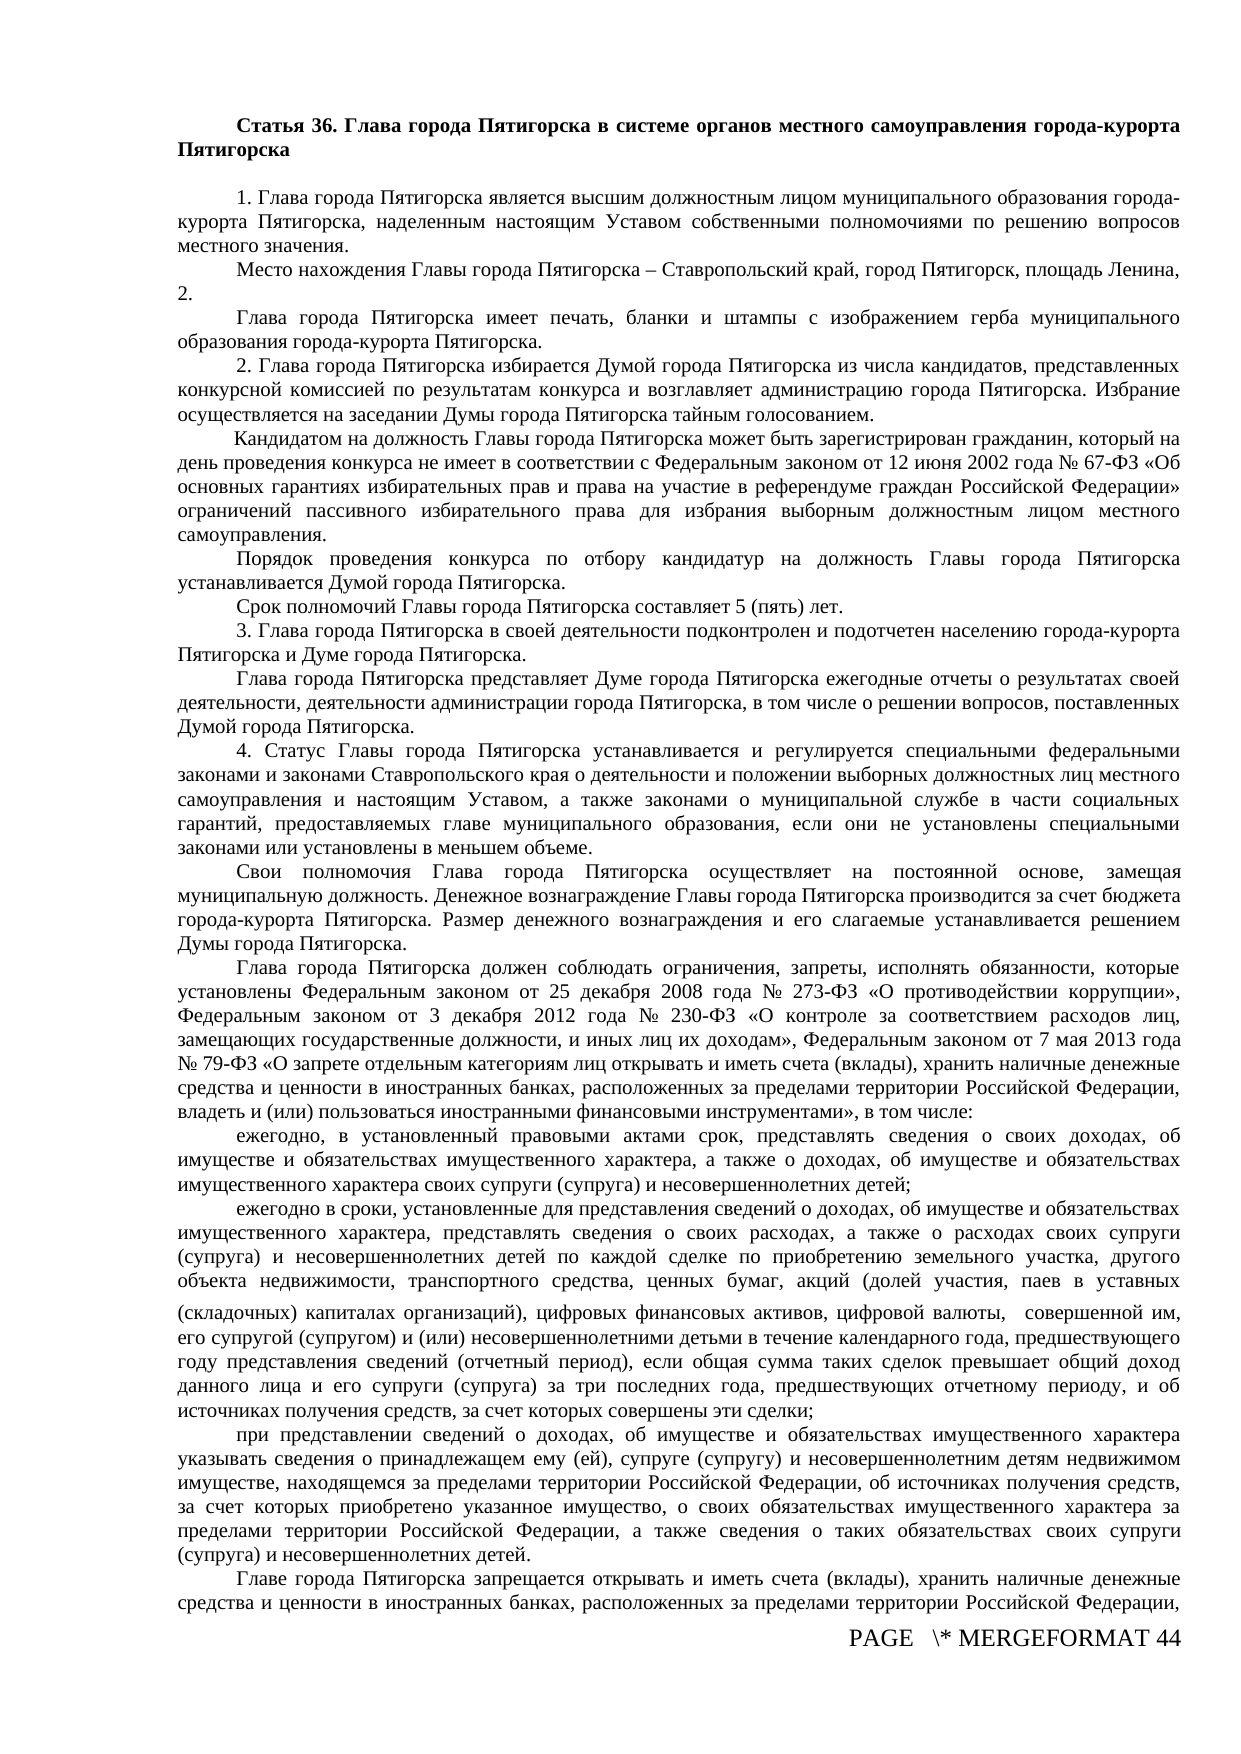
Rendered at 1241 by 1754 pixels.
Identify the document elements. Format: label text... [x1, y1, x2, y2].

text Глава города Пятигорска представляет Думе города Пятигорска ежегодные отчеты о результатах своей деятельности, деятельности администрации города Пятигорска, в том числе о решении вопросов, поставленных Думой города Пятигорска. [177, 666, 1181, 738]
text 4. Статус Главы города Пятигорска устанавливается и регулируется специальными федеральными законами и законами Ставропольского края о деятельности и положении выборных должностных лиц местного самоуправления и настоящим Уставом, а также законами о муниципальной службе в части социальных гарантий, предоставляемых главе муниципального образования, если они не установлены специальными законами или установлены в меньшем объеме. [177, 738, 1181, 859]
text Глава города Пятигорска должен соблюдать ограничения, запреты, исполнять обязанности, которые установлены Федеральным законом от 25 декабря 2008 года № 273-ФЗ «О противодействии коррупции», Федеральным законом от 3 декабря 2012 года № 230-ФЗ «О контроле за соответствием расходов лиц, замещающих государственные должности, и иных лиц их доходам», Федеральным законом от 7 мая 2013 года № 79-ФЗ «О запрете отдельным категориям лиц открывать и иметь счета (вклады), хранить наличные денежные средства и ценности в иностранных банках, расположенных за пределами территории Российской Федерации, владеть и (или) пользоваться иностранными финансовыми инструментами», в том числе: [177, 955, 1181, 1123]
text ежегодно в сроки, установленные для представления сведений о доходах, об имуществе и обязательствах имущественного характера, представлять сведения о своих расходах, а также о расходах своих супруги (супруга) и несовершеннолетних детей по каждой сделке по приобретению земельного участка, другого объекта недвижимости, транспортного средства, ценных бумаг, акций (долей участия, паев в уставных (складочных) капиталах организаций), цифровых финансовых активов, цифровой валюты, совершенной им, его супругой (супругом) и (или) несовершеннолетними детьми в течение календарного года, предшествующего году представления сведений (отчетный период), если общая сумма таких сделок превышает общий доход данного лица и его супруги (супруга) за три последних года, предшествующих отчетному периоду, и об источниках получения средств, за счет которых совершены эти сделки; [177, 1196, 1181, 1422]
text Порядок проведения конкурса по отбору кандидатур на должность Главы города Пятигорска устанавливается Думой города Пятигорска. [177, 546, 1181, 594]
text Свои полномочия Глава города Пятигорска осуществляет на постоянной основе, замещая муниципальную должность. Денежное вознаграждение Главы города Пятигорска производится за счет бюджета города-курорта Пятигорска. Размер денежного вознаграждения и его слагаемые устанавливается решением Думы города Пятигорска. [177, 859, 1181, 955]
text 1. Глава города Пятигорска является высшим должностным лицом муниципального образования города-курорта Пятигорска, наделенным настоящим Уставом собственными полномочиями по решению вопросов местного значения. [177, 185, 1181, 257]
text Кандидатом на должность Главы города Пятигорска может быть зарегистрирован гражданин, который на день проведения конкурса не имеет в соответствии с Федеральным законом от 12 июня 2002 года № 67-ФЗ «Об основных гарантиях избирательных прав и права на участие в референдуме граждан Российской Федерации» ограничений пассивного избирательного права для избрания выборным должностным лицом местного самоуправления. [177, 426, 1181, 546]
text Срок полномочий Главы города Пятигорска составляет 5 (пять) лет. [177, 594, 1181, 618]
text 3. Глава города Пятигорска в своей деятельности подконтролен и подотчетен населению города-курорта Пятигорска и Думе города Пятигорска. [177, 618, 1181, 666]
text ежегодно, в установленный правовыми актами срок, представлять сведения о своих доходах, об имуществе и обязательствах имущественного характера, а также о доходах, об имуществе и обязательствах имущественного характера своих супруги (супруга) и несовершеннолетних детей; [177, 1123, 1181, 1196]
text Глава города Пятигорска имеет печать, бланки и штампы с изображением герба муниципального образования города-курорта Пятигорска. [177, 305, 1181, 353]
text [177, 1566, 1181, 1614]
text 2. Глава города Пятигорска избирается Думой города Пятигорска из числа кандидатов, представленных конкурсной комиссией по результатам конкурса и возглавляет администрацию города Пятигорска. Избрание осуществляется на заседании Думы города Пятигорска тайным голосованием. [177, 353, 1181, 426]
text Место нахождения Главы города Пятигорска – Ставропольский край, город Пятигорск, площадь Ленина, 2. [177, 257, 1181, 305]
text при представлении сведений о доходах, об имуществе и обязательствах имущественного характера указывать сведения о принадлежащем ему (ей), супруге (супругу) и несовершеннолетним детям недвижимом имуществе, находящемся за пределами территории Российской Федерации, об источниках получения средств, за счет которых приобретено указанное имущество, о своих обязательствах имущественного характера за пределами территории Российской Федерации, а также сведения о таких обязательствах своих супруги (супруга) и несовершеннолетних детей. [177, 1422, 1181, 1566]
text Статья 36. Глава города Пятигорска в системе органов местного самоуправления города-курорта Пятигорска [177, 113, 1181, 161]
